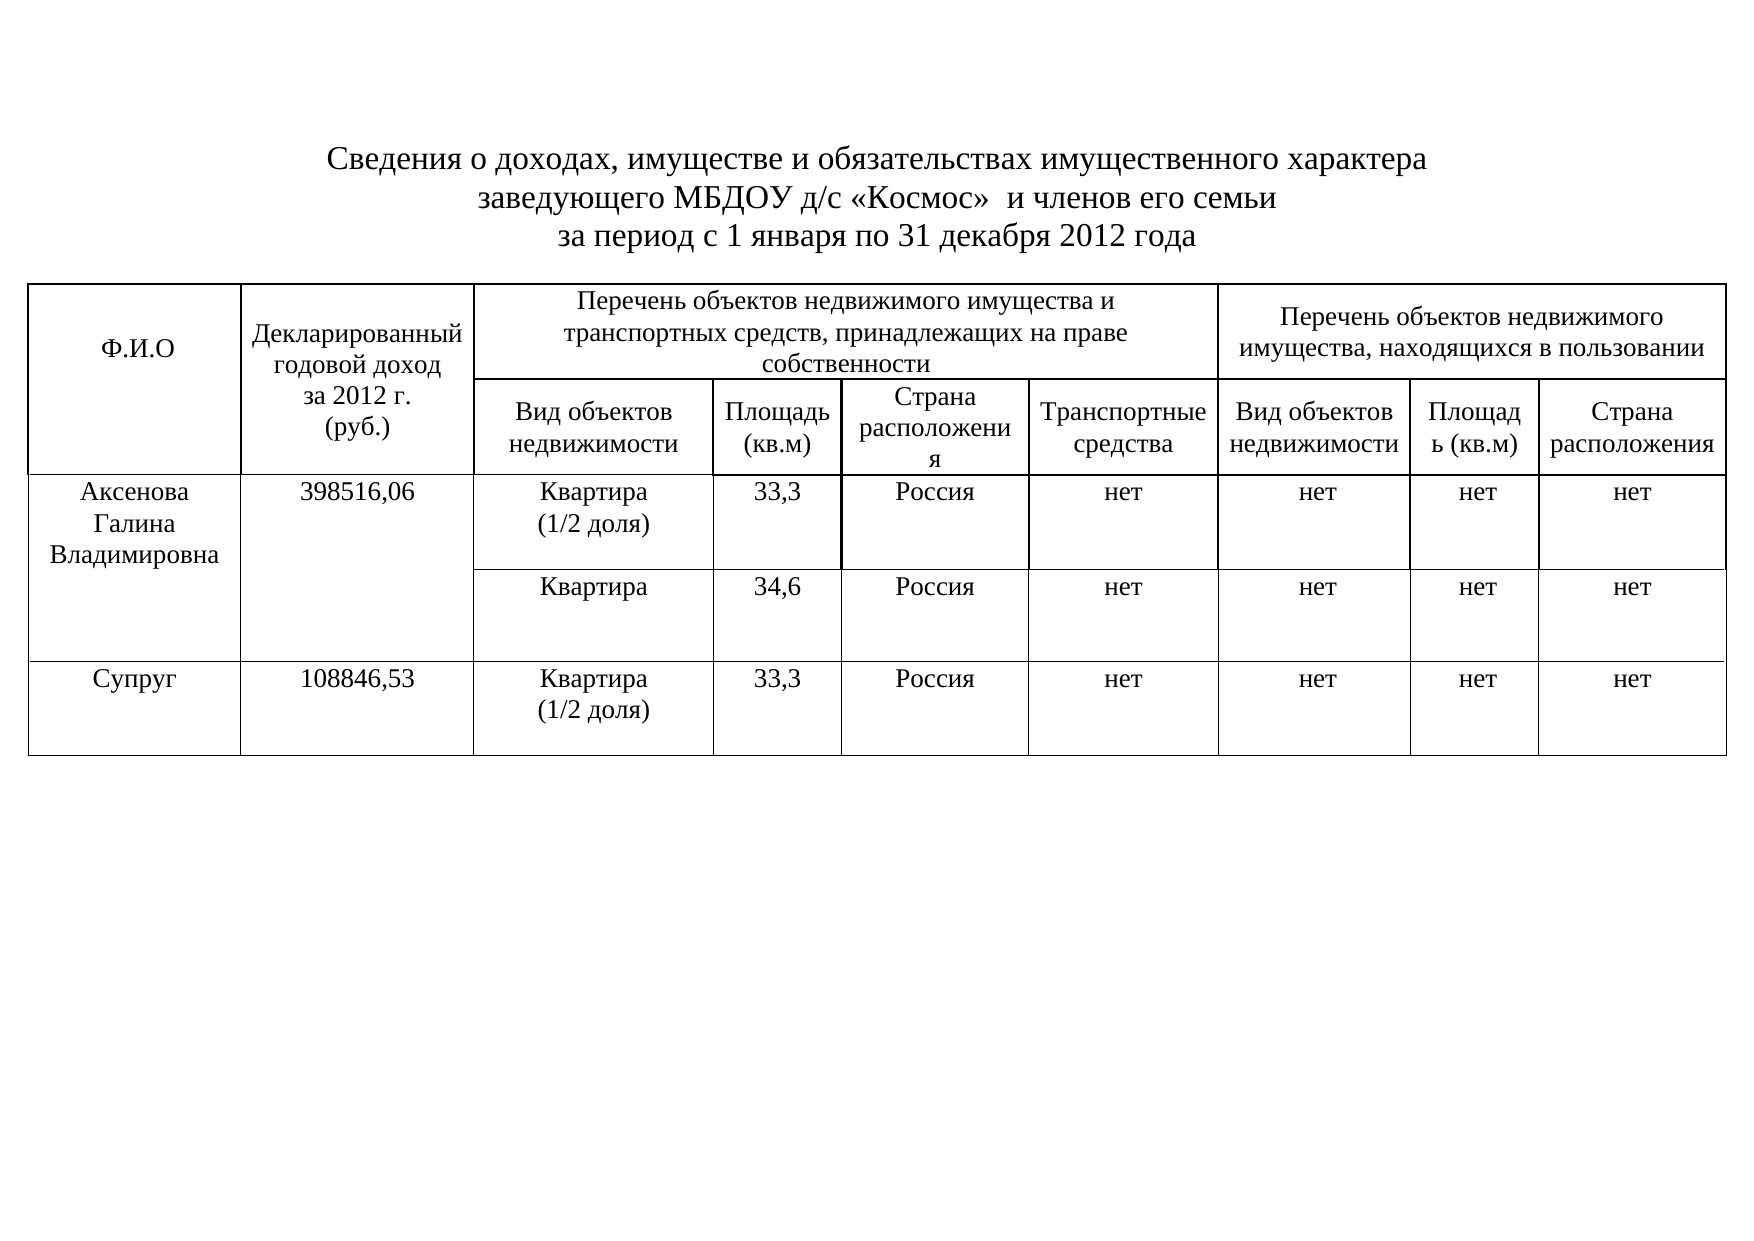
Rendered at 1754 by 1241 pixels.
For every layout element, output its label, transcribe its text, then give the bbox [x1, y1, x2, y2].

table_cell Вид объектов недвижимости [1219, 380, 1409, 473]
table_cell нет [1219, 662, 1410, 755]
table_cell 34,6 [714, 570, 841, 661]
table_cell Супруг [29, 662, 240, 755]
table_cell 33,3 [714, 662, 841, 755]
table_cell Транспортные средства [1030, 380, 1217, 473]
table_cell нет [1540, 476, 1725, 569]
table_cell нет [1219, 570, 1410, 661]
table_cell 33,3 [714, 476, 840, 569]
table_cell нет [1411, 662, 1538, 755]
table_header Перечень объектов недвижимого имущества и транспортных средств, принадлежащих на праве собственности [475, 285, 1217, 378]
table_cell нет [1539, 661, 1726, 755]
table_cell нет [1029, 662, 1218, 755]
table_cell Вид объектов недвижимости [475, 380, 712, 473]
table_cell Россия [842, 570, 1028, 661]
table_header Перечень объектов недвижимого имущества, находящихся в пользовании [1219, 285, 1725, 378]
table_header Декларированный годовой доход за 2012 г. (руб.) [242, 285, 473, 473]
table_cell нет [1539, 569, 1726, 661]
table_cell Квартира (1/2 доля) [474, 662, 713, 755]
table_cell нет [1219, 476, 1409, 569]
table_cell нет [1030, 476, 1217, 569]
table_cell нет [1411, 570, 1538, 661]
table_cell 108846,53 [241, 662, 473, 755]
table_header Ф.И.О [29, 285, 240, 473]
text заведующего МБДОУ д/с «Космос» и членов его семьи [118, 177, 1636, 215]
text за период с 1 января по 31 декабря 2012 года [118, 215, 1636, 254]
table_cell Страна расположения [1540, 380, 1725, 473]
table_cell Квартира [474, 570, 713, 661]
table_cell Россия [842, 662, 1028, 755]
table_cell Площадь (кв.м) [1411, 380, 1538, 473]
table_cell Площадь (кв.м) [714, 380, 840, 473]
table_cell Аксенова Галина Владимировна [29, 475, 240, 661]
table_cell Страна расположения [843, 380, 1028, 473]
text Сведения о доходах, имуществе и обязательствах имущественного характера [118, 139, 1636, 177]
table_cell нет [1411, 476, 1538, 569]
table_cell нет [1029, 570, 1218, 661]
table_cell 398516,06 [241, 475, 473, 661]
table_cell Квартира (1/2 доля) [474, 475, 713, 569]
table_cell Россия [843, 476, 1028, 569]
